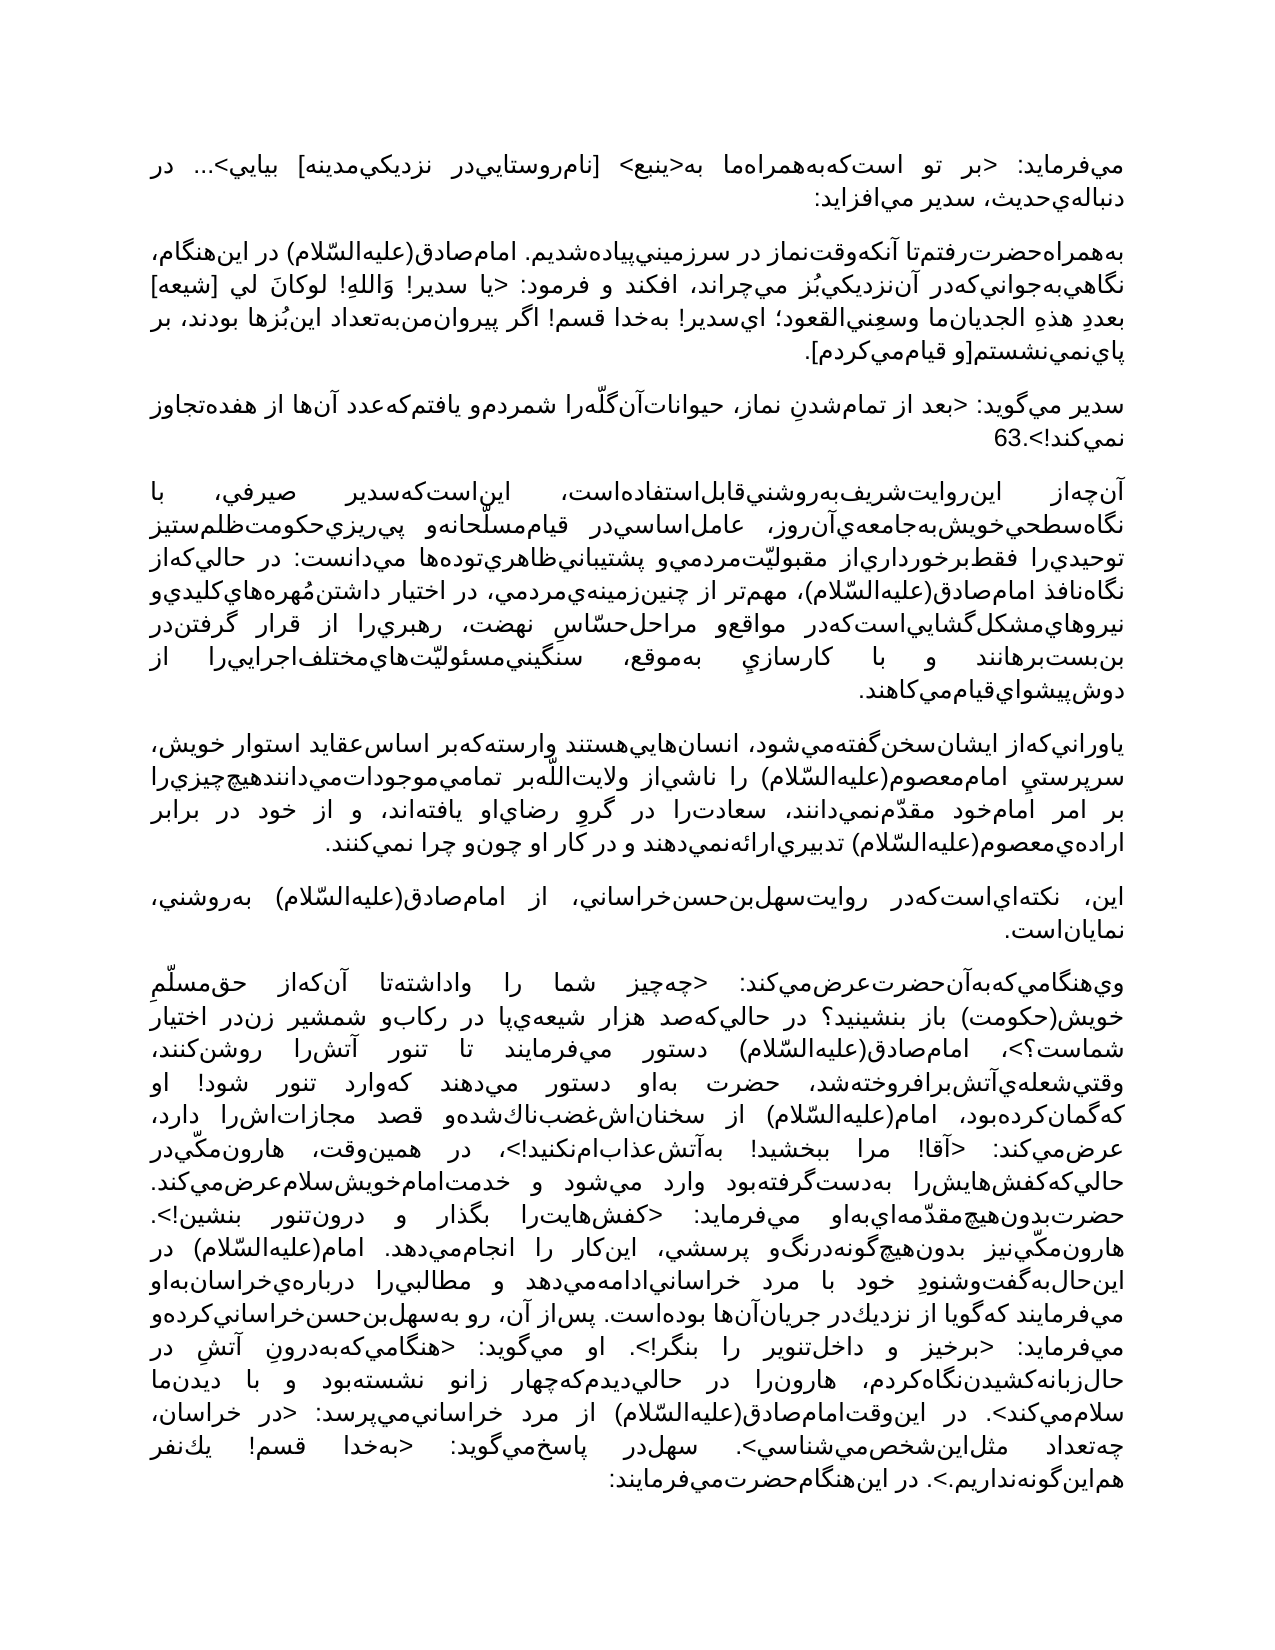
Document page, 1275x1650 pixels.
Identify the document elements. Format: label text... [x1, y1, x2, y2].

text ‌آن‌چه‌از اين‌روايت‌شريف‌به‌روشني‌قابل‌استفاده‌است، اين‌است‌كه‌سدير صيرفي، با نگاه‌سطحي‌خويش‌به‌جامعه‌ي‌آن‌روز، عامل‌اساسي‌در قيام‌مسلّحانه‌و پي‌ريزي‌حكومت‌ظلم‌ستيز توحيدي‌را فقط‌برخورداري‌از مقبوليّت‌مردمي‌و پشتيباني‌ظاهري‌توده‌ها مي‌دانست: در حالي‌كه‌از نگاه‌نافذ امام‌صادق‌(عليه‌السّلام)، مهم‌تر از چنين‌زمينه‌ي‌مردمي، در اختيار داشتن‌مُهره‌هاي‌كليدي‌و نيروهاي‌مشكل‌گشايي‌است‌كه‌در مواقع‌و مراحل‌حسّاسِ نهضت، رهبري‌را از قرار گرفتن‌در بن‌بست‌برهانند و با كارسازيِ به‌موقع، سنگيني‌مسئوليّت‌هاي‌مختلف‌اجرايي‌را از دوش‌پيشواي‌قيام‌مي‌كاهند. [150, 477, 1125, 703]
text به‌همراه‌حضرت‌رفتم‌تا آنكه‌وقت‌نماز در سرزميني‌پياده‌شديم. امام‌صادق‌(عليه‌السّلام) در اين‌هنگام، نگاهي‌به‌جواني‌كه‌در آن‌نزديكي‌بُز مي‌چراند، افكند و فرمود: <يا سدير! وَاللهِ! لوكانَ لي [شيعه] بعددِ هذهِ الجديان‌ما وسعِني‌القعود؛ اي‌سدير! به‌خدا قسم! اگر پيروان‌من‌به‌تعداد اين‌بُزها بودند، بر پاي‌نمي‌نشستم‌[و قيام‌مي‌كردم]. [150, 237, 1125, 365]
text ‌سدير مي‌گويد: <بعد از تمام‌شدنِ نماز، حيوانات‌آن‌گلّه‌را شمردم‌و يافتم‌كه‌عدد آن‌ها از هفده‌تجاوز نمي‌كند!>.63 [150, 390, 1125, 452]
text ياوراني‌كه‌از ايشان‌سخن‌گفته‌مي‌شود، انسان‌هايي‌هستند وارسته‌كه‌بر اساس‌عقايد استوار خويش، سرپرستيِ امام‌معصوم‌(عليه‌السّلام) را ناشي‌از ولايت‌اللّه‌بر تمامي‌موجودات‌مي‌دانند‌هيچ‌چيزي‌را بر امر امام‌خود مقدّم‌نمي‌دانند، سعادت‌را در گروِ رضاي‌او يافته‌اند، و از خود در برابر اراده‌ي‌معصوم‌(عليه‌السّلام) تدبيري‌ارائه‌نمي‌دهند و در كار او چون‌و چرا نمي‌كنند. [150, 729, 1125, 856]
text ‌اين، نكته‌اي‌است‌كه‌در روايت‌سهل‌بن‌حسن‌خراساني، از امام‌صادق‌(عليه‌السّلام) به‌روشني، نمايان‌است. [150, 882, 1125, 943]
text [150, 150, 1125, 212]
text وي‌هنگامي‌كه‌به‌آن‌حضرت‌عرض‌مي‌كند: <چه‌چيز شما را واداشته‌تا آن‌كه‌از حق‌مسلّمِ خويش‌(حكومت) باز بنشينيد؟ در حالي‌كه‌صد هزار شيعه‌ي‌پا در ركاب‌و شمشير زن‌در اختيار شماست؟>، امام‌صادق‌(عليه‌السّلام) دستور مي‌فرمايند تا تنور آتش‌را روشن‌كنند، وقتي‌شعله‌ي‌آتش‌برافروخته‌شد، حضرت به‌او دستور مي‌دهند كه‌وارد تنور شود! او كه‌گمان‌كرده‌بود، امام‌(عليه‌السّلام) از سخنان‌اش‌غضب‌ناك‌شده‌و قصد مجازات‌اش‌را دارد، عرض‌مي‌كند: <آقا! مرا ببخشيد! به‌آتش‌عذاب‌ام‌نكنيد!>، در همين‌وقت، هارون‌مكّي‌در حالي‌كه‌كفش‌هايش‌را به‌دست‌گرفته‌بود وارد مي‌شود و خدمت‌امام‌خويش‌سلام‌عرض‌مي‌كند. حضرت‌بدون‌هيچ‌مقدّمه‌اي‌به‌او مي‌فرمايد: <كفش‌هايت‌را بگذار و درون‌تنور بنشين!>. هارون‌مكّي‌نيز بدون‌هيچ‌گونه‌درنگ‌و پرسشي، اين‌كار را انجام‌مي‌دهد. امام‌(عليه‌السّلام) در اين‌حال‌به‌گفت‌وشنودِ خود با مرد خراساني‌ادامه‌مي‌دهد و مطالبي‌را درباره‌ي‌خراسان‌به‌او مي‌فرمايند كه‌گويا از نزديك‌در جريان‌آن‌ها بوده‌است. پس‌از آن، رو به‌سهل‌بن‌حسن‌خراساني‌كرده‌و مي‌فرمايد: <برخيز و داخل‌تنوير را بنگر!>. او مي‌گويد: <هنگامي‌كه‌به‌درونِ آتشِ در حال‌زبانه‌كشيدن‌نگاه‌كردم، هارون‌را در حالي‌ديدم‌كه‌چهار زانو نشسته‌بود و با ديدن‌ما سلام‌مي‌كند>. در اين‌وقت‌امام‌صادق‌(عليه‌السّلام) از مرد خراساني‌مي‌پرسد: <در خراسان، چه‌تعداد مثل‌اين‌شخص‌مي‌شناسي>. سهل‌در پاسخ‌مي‌گويد: <به‌خدا قسم! يك‌نفر هم‌اين‌گونه‌نداريم.>. در اين‌هنگام‌حضرت‌مي‌فرمايند: [150, 968, 1125, 1492]
